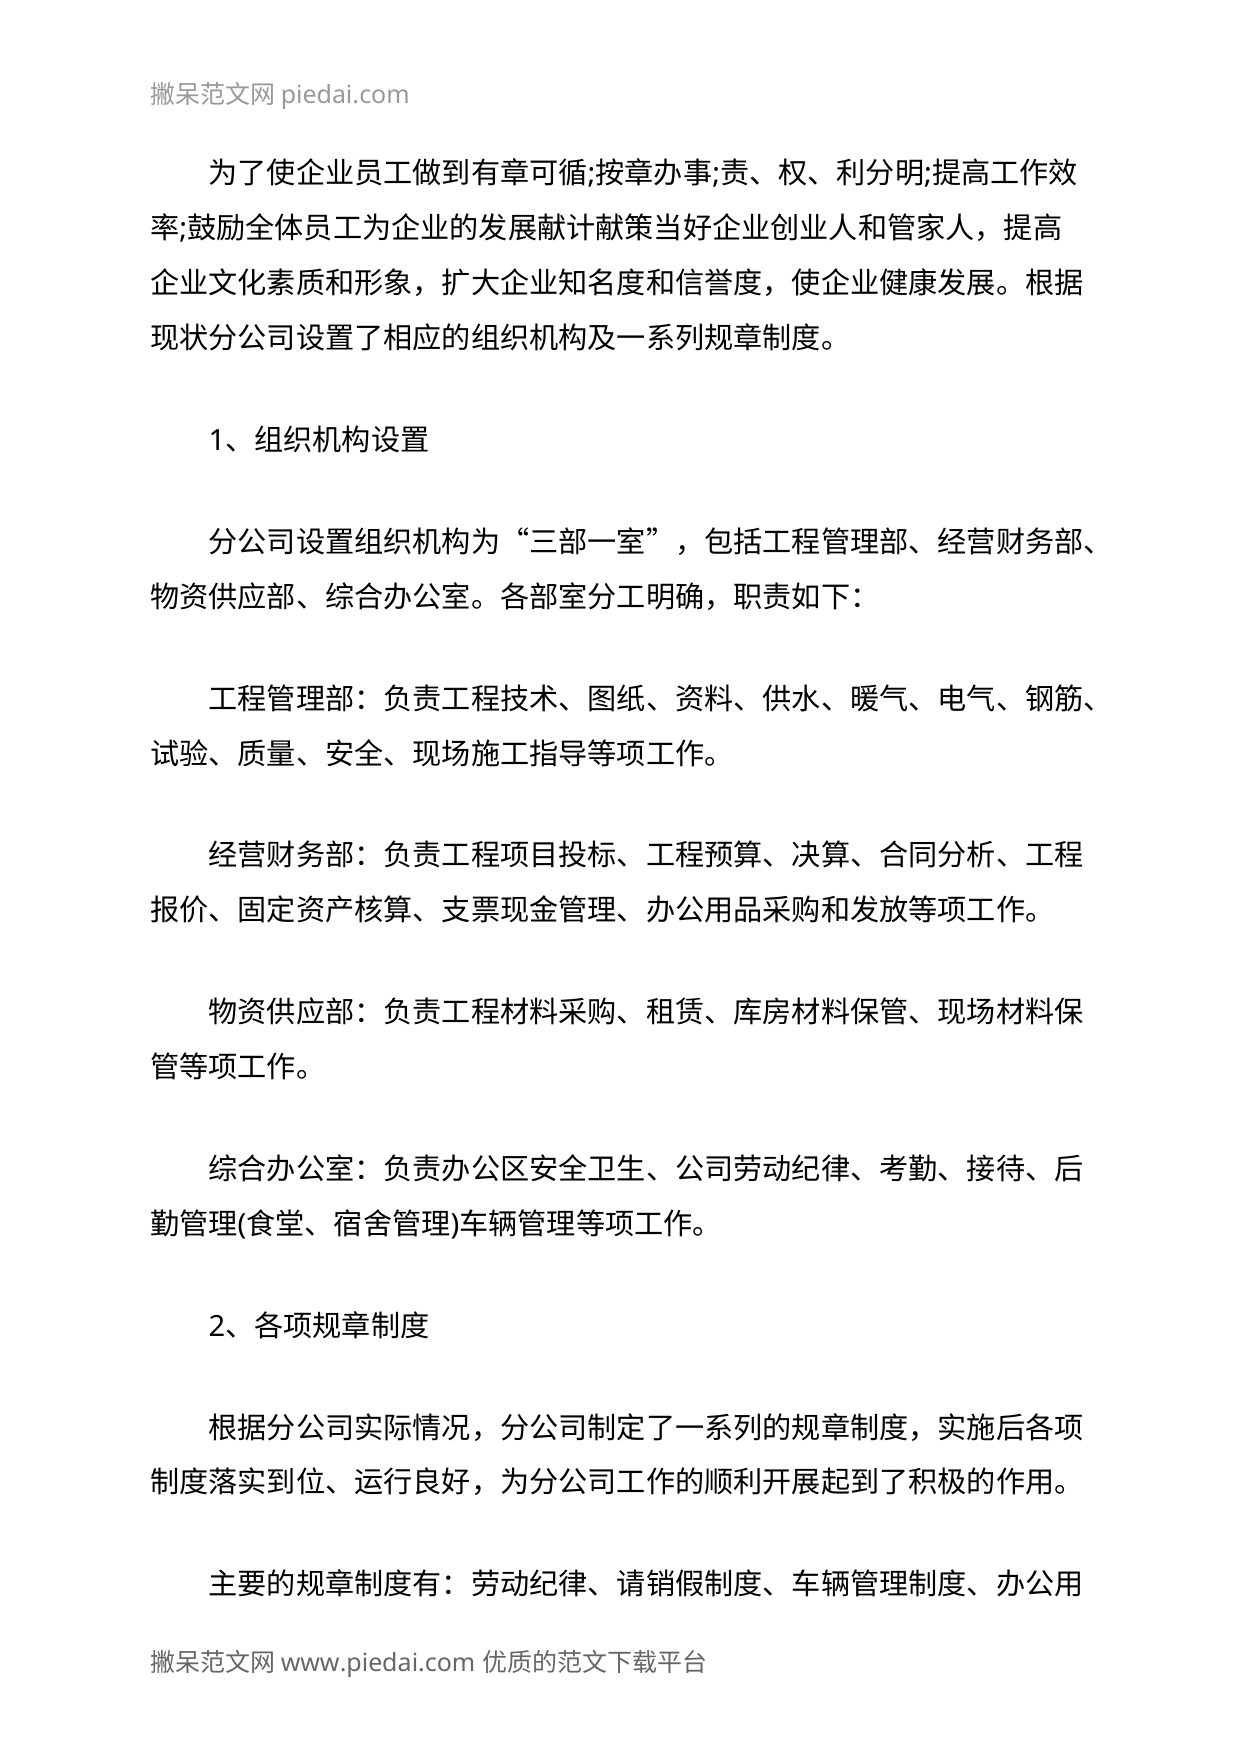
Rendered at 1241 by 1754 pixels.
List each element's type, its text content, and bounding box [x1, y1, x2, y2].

text 综合办公室：负责办公区安全卫生、公司劳动纪律、考勤、接待、后勤管理(食堂、宿舍管理)车辆管理等项工作。 [150, 1145, 1090, 1243]
text 为了使企业员工做到有章可循;按章办事;责、权、利分明;提高工作效率;鼓励全体员工为企业的发展献计献策当好企业创业人和管家人，提高企业文化素质和形象，扩大企业知名度和信誉度，使企业健康发展。根据现状分公司设置了相应的组织机构及一系列规章制度。 [150, 150, 1090, 357]
text 1、组织机构设置 [150, 417, 1090, 459]
text 2、各项规章制度 [150, 1302, 1090, 1344]
text 根据分公司实际情况，分公司制定了一系列的规章制度，实施后各项制度落实到位、运行良好，为分公司工作的顺利开展起到了积极的作用。 [150, 1404, 1090, 1501]
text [150, 1561, 1090, 1603]
text 分公司设置组织机构为“三部一室”，包括工程管理部、经营财务部、物资供应部、综合办公室。各部室分工明确，职责如下： [150, 519, 1090, 616]
text 工程管理部：负责工程技术、图纸、资料、供水、暖气、电气、钢筋、试验、质量、安全、现场施工指导等项工作。 [150, 675, 1090, 772]
text 物资供应部：负责工程材料采购、租赁、库房材料保管、现场材料保管等项工作。 [150, 989, 1090, 1086]
text 经营财务部：负责工程项目投标、工程预算、决算、合同分析、工程报价、固定资产核算、支票现金管理、办公用品采购和发放等项工作。 [150, 832, 1090, 929]
